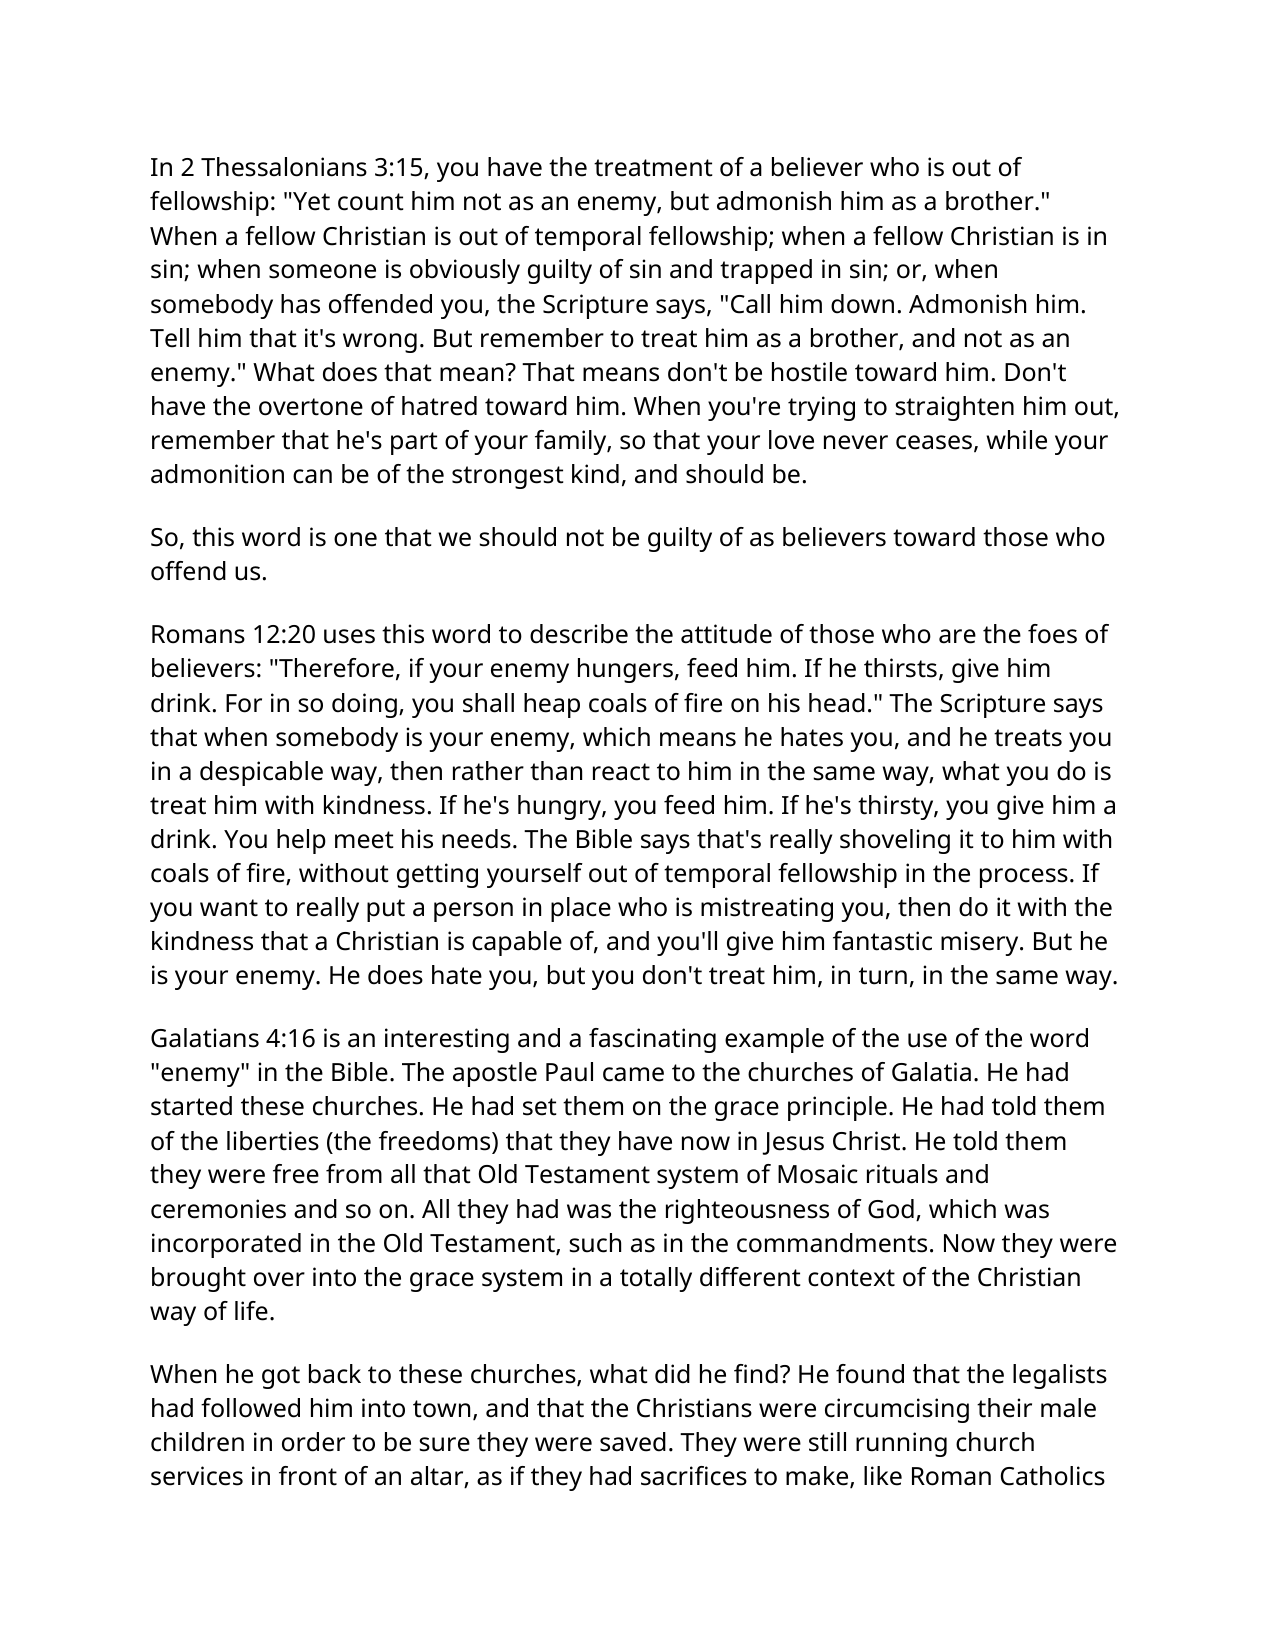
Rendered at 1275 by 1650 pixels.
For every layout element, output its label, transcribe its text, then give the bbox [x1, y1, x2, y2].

text So, this word is one that we should not be guilty of as believers toward those who offend us. [150, 520, 1125, 588]
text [150, 1357, 1125, 1493]
text Galatians 4:16 is an interesting and a fascinating example of the use of the word "enemy" in the Bible. The apostle Paul came to the churches of Galatia. He had started these churches. He had set them on the grace principle. He had told them of the liberties (the freedoms) that they have now in Jesus Christ. He told them they were free from all that Old Testament system of Mosaic rituals and ceremonies and so on. All they had was the righteousness of God, which was incorporated in the Old Testament, such as in the commandments. Now they were brought over into the grace system in a totally different context of the Christian way of life. [150, 1021, 1125, 1327]
text In 2 Thessalonians 3:15, you have the treatment of a believer who is out of fellowship: "Yet count him not as an enemy, but admonish him as a brother." When a fellow Christian is out of temporal fellowship; when a fellow Christian is in sin; when someone is obviously guilty of sin and trapped in sin; or, when somebody has offended you, the Scripture says, "Call him down. Admonish him. Tell him that it's wrong. But remember to treat him as a brother, and not as an enemy." What does that mean? That means don't be hostile toward him. Don't have the overtone of hatred toward him. When you're trying to straighten him out, remember that he's part of your family, so that your love never ceases, while your admonition can be of the strongest kind, and should be. [150, 150, 1125, 491]
text Romans 12:20 uses this word to describe the attitude of those who are the foes of believers: "Therefore, if your enemy hungers, feed him. If he thirsts, give him drink. For in so doing, you shall heap coals of fire on his head." The Scripture says that when somebody is your enemy, which means he hates you, and he treats you in a despicable way, then rather than react to him in the same way, what you do is treat him with kindness. If he's hungry, you feed him. If he's thirsty, you give him a drink. You help meet his needs. The Bible says that's really shoveling it to him with coals of fire, without getting yourself out of temporal fellowship in the process. If you want to really put a person in place who is mistreating you, then do it with the kindness that a Christian is capable of, and you'll give him fantastic misery. But he is your enemy. He does hate you, but you don't treat him, in turn, in the same way. [150, 617, 1125, 992]
